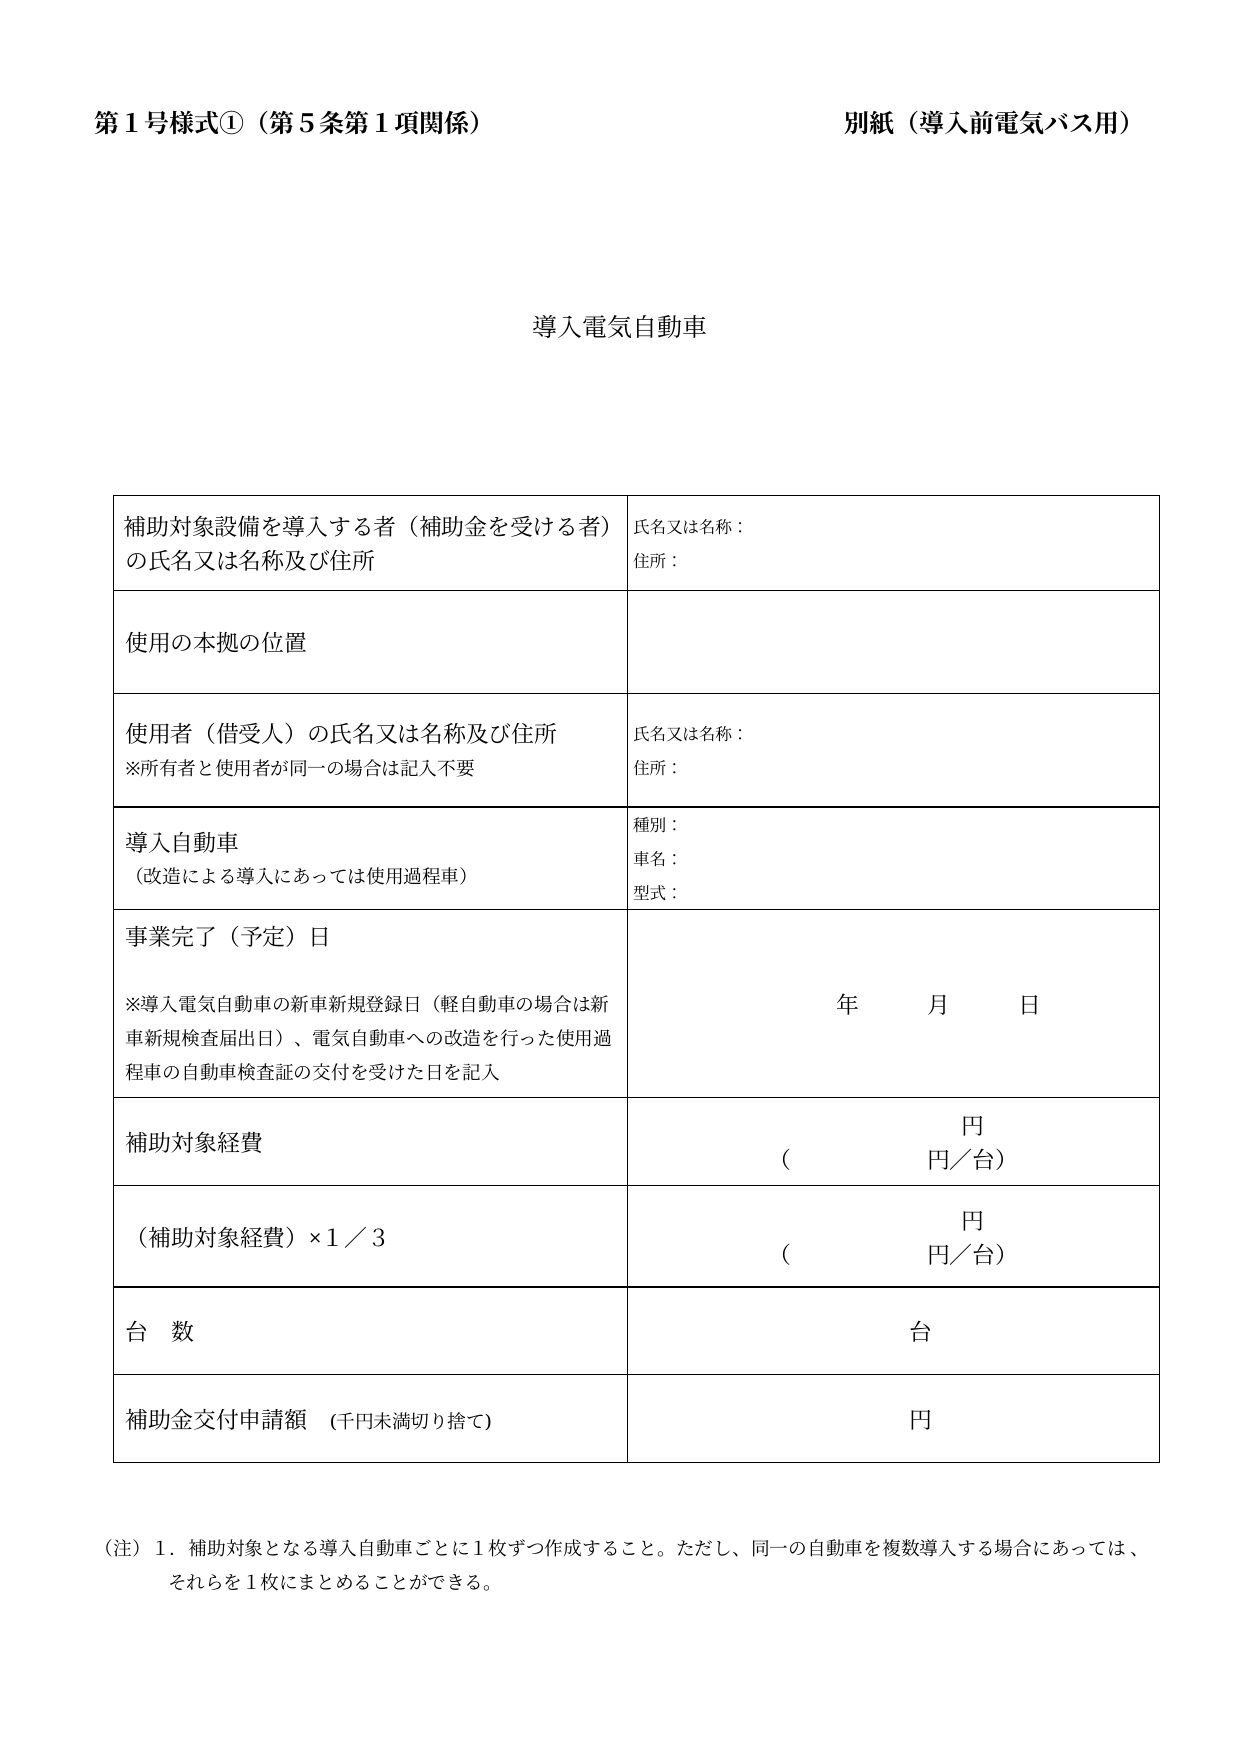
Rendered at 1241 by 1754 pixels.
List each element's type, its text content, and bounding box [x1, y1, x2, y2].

table_cell 円 （ 円／台） [628, 1098, 1159, 1185]
table_cell 年 月 日 [628, 910, 1159, 1097]
table_cell 事業完了（予定）日 ※導入電気自動車の新車新規登録日（軽自動車の場合は新車新規検査届出日）、電気自動車への改造を行った使用過程車の自動車検査証の交付を受けた日を記入 [114, 910, 627, 1097]
table_cell 補助対象経費 [114, 1098, 627, 1185]
table_cell 使用の本拠の位置 [114, 591, 627, 692]
table_cell 使用者（借受人）の氏名又は名称及び住所 ※所有者と使用者が同一の場合は記入不要 [114, 694, 627, 806]
table_cell 補助金交付申請額 (千円未満切り捨て) [114, 1375, 627, 1462]
table_header 補助対象設備を導入する者（補助金を受ける者）の氏名又は名称及び住所 [114, 496, 627, 589]
text 導入電気自動車 [94, 291, 1146, 359]
text （注）１．補助対象となる導入自動車ごとに１枚ずつ作成すること。ただし、同一の自動車を複数導入する場合にあっては、それらを１枚にまとめることができる。 [94, 1531, 1130, 1599]
table_cell 台 数 [114, 1288, 627, 1374]
table_cell 台 [628, 1288, 1159, 1374]
table_cell 円 [628, 1375, 1159, 1462]
table_cell [628, 591, 1159, 692]
table_cell 導入自動車 （改造による導入にあっては使用過程車） [114, 808, 627, 909]
table_cell 円 （ 円／台） [628, 1186, 1159, 1286]
table_cell （補助対象経費）×１／３ [114, 1186, 627, 1286]
table_cell 種別： 車名： 型式： [628, 808, 1159, 909]
text 第１号様式①（第５条第１項関係） 別紙（導入前電気バス用） [94, 88, 1146, 156]
table_header 氏名又は名称： 住所： [628, 496, 1159, 589]
table_cell 氏名又は名称： 住所： [628, 694, 1159, 806]
